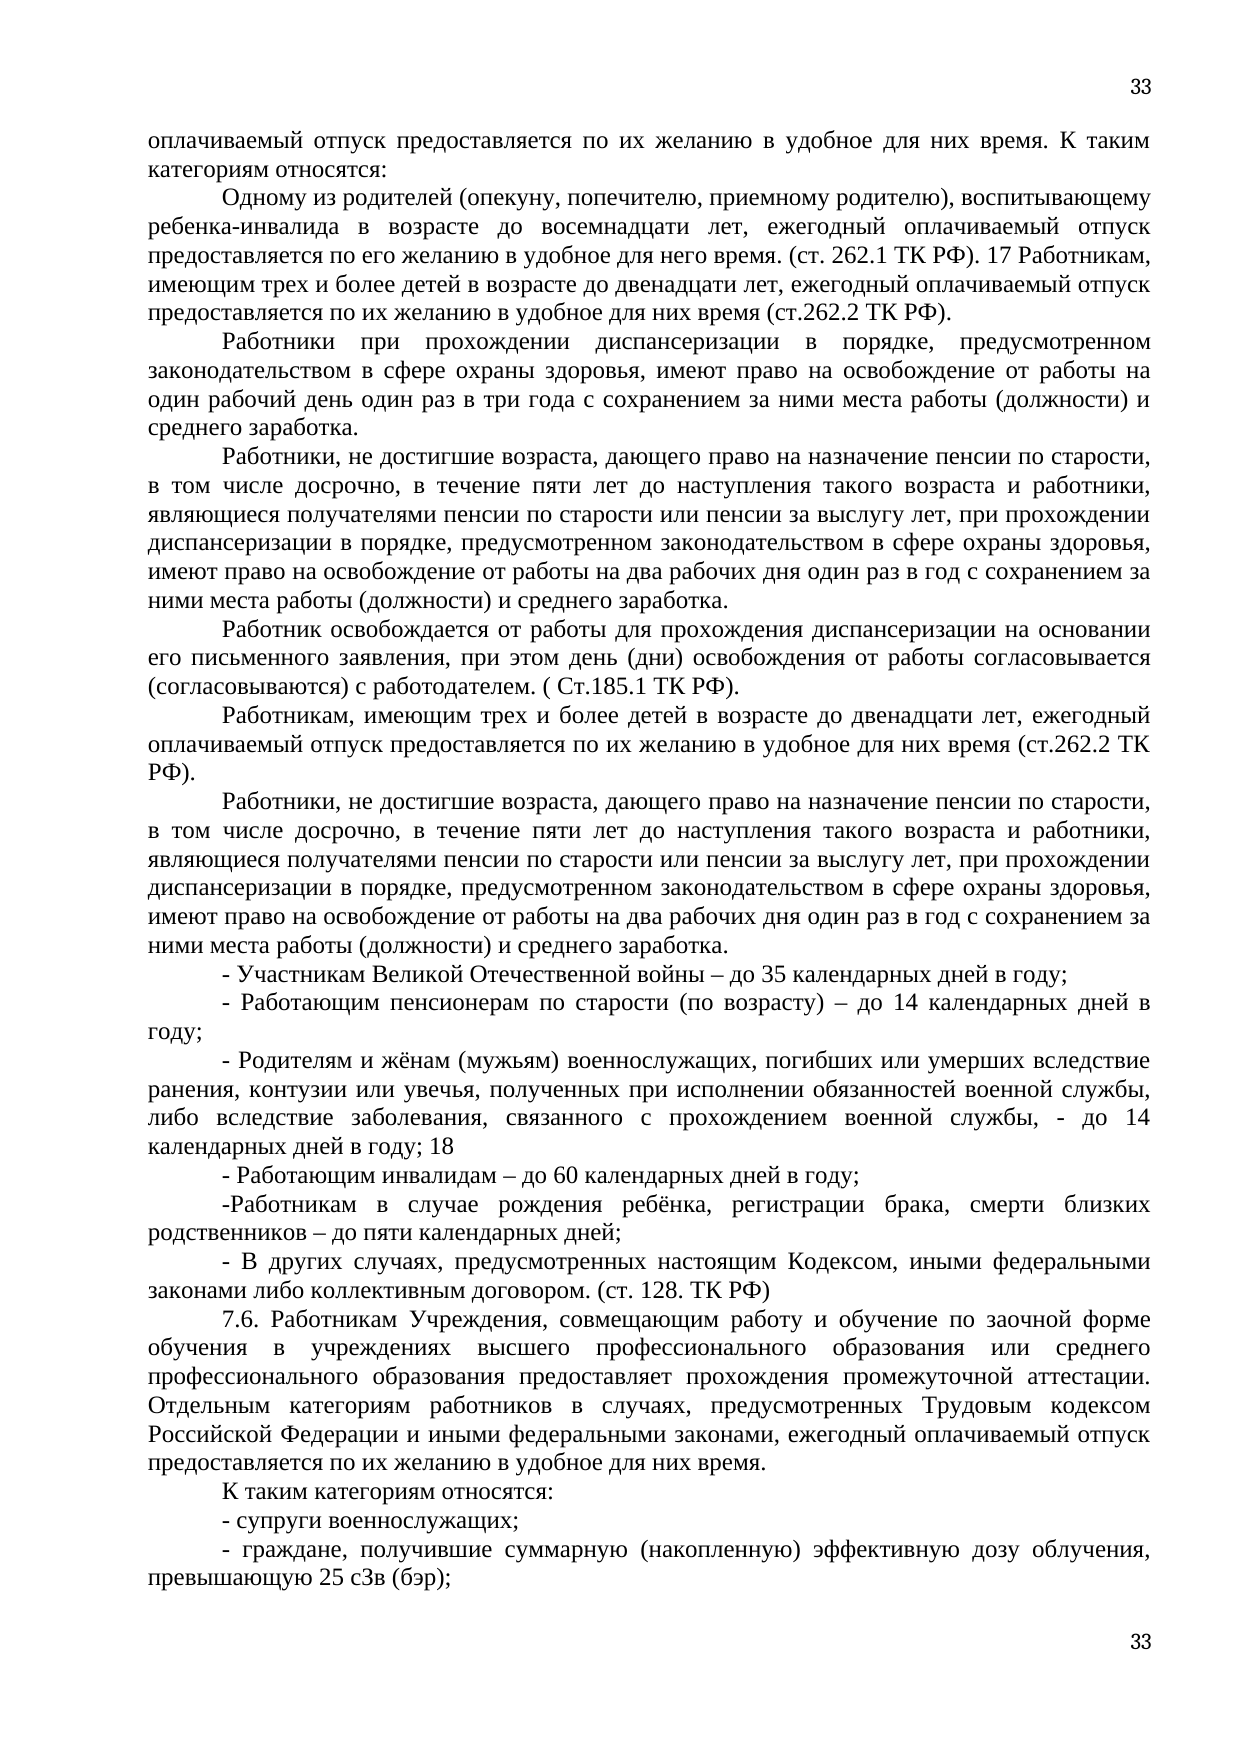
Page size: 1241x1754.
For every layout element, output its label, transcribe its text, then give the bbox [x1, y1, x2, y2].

text - Работающим инвалидам – до 60 календарных дней в году; [148, 1160, 1152, 1189]
text 7.6. Работникам Учреждения, совмещающим работу и обучение по заочной форме обучения в учреждениях высшего профессионального образования или среднего профессионального образования предоставляет прохождения промежуточной аттестации. Отдельным категориям работников в случаях, предусмотренных Трудовым кодексом Российской Федерации и иными федеральными законами, ежегодный оплачиваемый отпуск предоставляется по их желанию в удобное для них время. [148, 1304, 1152, 1476]
text - Работающим пенсионерам по старости (по возрасту) – до 14 календарных дней в году; [148, 987, 1152, 1045]
text Одному из родителей (опекуну, попечителю, приемному родителю), воспитывающему ребенка-инвалида в возрасте до восемнадцати лет, ежегодный оплачиваемый отпуск предоставляется по его желанию в удобное для него время. (ст. 262.1 ТК РФ). 17 Работникам, имеющим трех и более детей в возрасте до двенадцати лет, ежегодный оплачиваемый отпуск предоставляется по их желанию в удобное для них время (ст.262.2 ТК РФ). [148, 182, 1152, 326]
text - Родителям и жёнам (мужьям) военнослужащих, погибших или умерших вследствие ранения, контузии или увечья, полученных при исполнении обязанностей военной службы, либо вследствие заболевания, связанного с прохождением военной службы, - до 14 календарных дней в году; 18 [148, 1045, 1152, 1160]
text Работникам, имеющим трех и более детей в возрасте до двенадцати лет, ежегодный оплачиваемый отпуск предоставляется по их желанию в удобное для них время (ст.262.2 ТК РФ). [148, 700, 1152, 786]
text - супруги военнослужащих; [148, 1505, 1152, 1534]
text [148, 125, 1152, 182]
text - Участникам Великой Отечественной войны – до 35 календарных дней в году; [148, 959, 1152, 987]
text -Работникам в случае рождения ребёнка, регистрации брака, смерти близких родственников – до пяти календарных дней; [148, 1189, 1152, 1246]
text Работники, не достигшие возраста, дающего право на назначение пенсии по старости, в том числе досрочно, в течение пяти лет до наступления такого возраста и работники, являющиеся получателями пенсии по старости или пенсии за выслугу лет, при прохождении диспансеризации в порядке, предусмотренном законодательством в сфере охраны здоровья, имеют право на освобождение от работы на два рабочих дня один раз в год с сохранением за ними места работы (должности) и среднего заработка. [148, 441, 1152, 614]
text Работник освобождается от работы для прохождения диспансеризации на основании его письменного заявления, при этом день (дни) освобождения от работы согласовывается (согласовываются) с работодателем. ( Ст.185.1 ТК РФ). [148, 614, 1152, 700]
text - В других случаях, предусмотренных настоящим Кодексом, иными федеральными законами либо коллективным договором. (ст. 128. ТК РФ) [148, 1246, 1152, 1304]
text - граждане, получившие суммарную (накопленную) эффективную дозу облучения, превышающую 25 сЗв (бэр); [148, 1534, 1152, 1591]
text Работники при прохождении диспансеризации в порядке, предусмотренном законодательством в сфере охраны здоровья, имеют право на освобождение от работы на один рабочий день один раз в три года с сохранением за ними места работы (должности) и среднего заработка. [148, 326, 1152, 441]
text К таким категориям относятся: [148, 1476, 1152, 1505]
text Работники, не достигшие возраста, дающего право на назначение пенсии по старости, в том числе досрочно, в течение пяти лет до наступления такого возраста и работники, являющиеся получателями пенсии по старости или пенсии за выслугу лет, при прохождении диспансеризации в порядке, предусмотренном законодательством в сфере охраны здоровья, имеют право на освобождение от работы на два рабочих дня один раз в год с сохранением за ними места работы (должности) и среднего заработка. [148, 786, 1152, 959]
